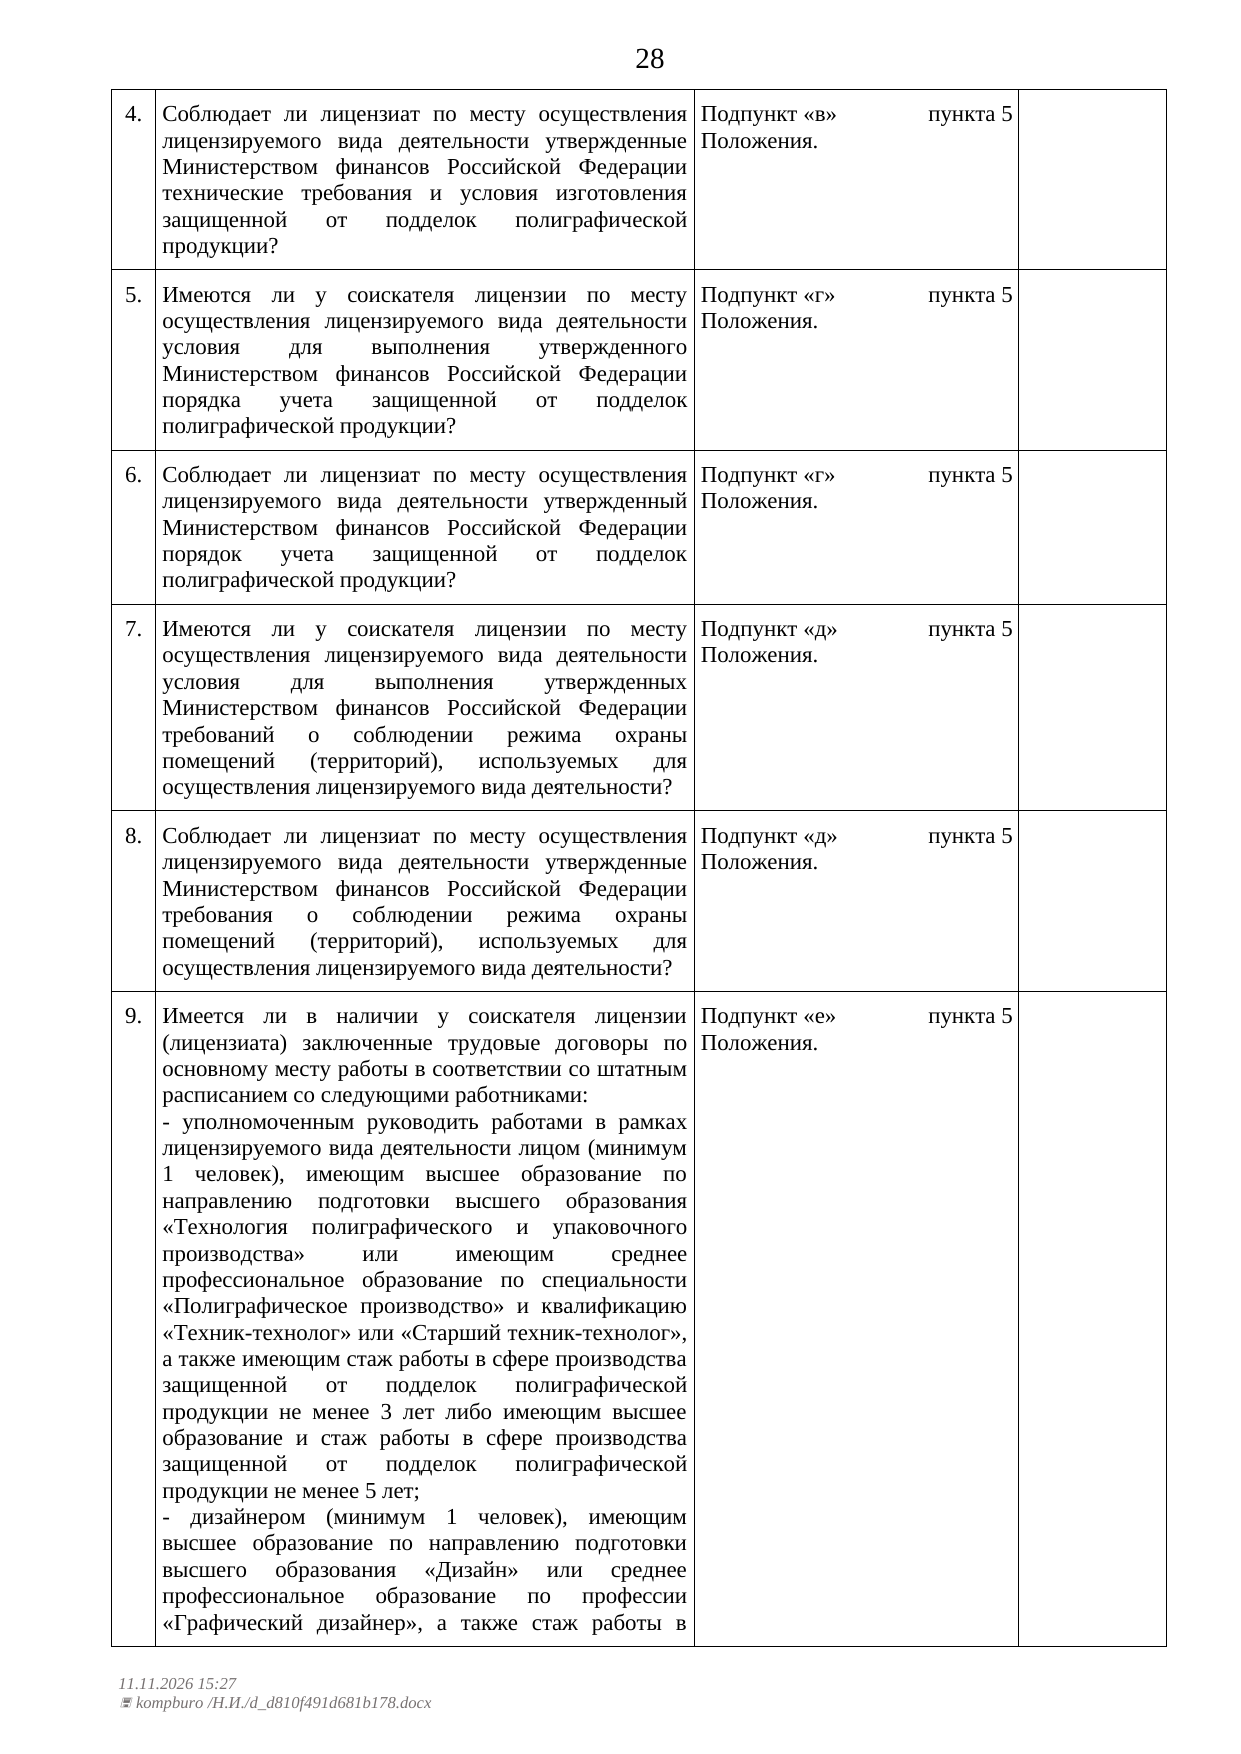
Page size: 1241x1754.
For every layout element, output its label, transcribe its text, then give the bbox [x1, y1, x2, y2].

table_cell Подпункт «г» пункта 5 Положения. [695, 451, 1018, 603]
table_cell [1019, 992, 1166, 1646]
table_cell 4. [112, 90, 155, 269]
table_cell [1019, 811, 1166, 991]
table_cell [1019, 90, 1166, 269]
table_cell Подпункт «д» пункта 5 Положения. [695, 605, 1018, 810]
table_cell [156, 992, 694, 1646]
table_cell Соблюдает ли лицензиат по месту осуществления лицензируемого вида деятельности утвержденные Министерством финансов Российской Федерации технические требования и условия изготовления защищенной от подделок полиграфической продукции? [156, 90, 694, 269]
table_cell Подпункт «д» пункта 5 Положения. [695, 811, 1018, 991]
table_cell [1019, 451, 1166, 603]
table_cell [1019, 605, 1166, 810]
table_cell 8. [112, 811, 155, 991]
table_cell Подпункт «г» пункта 5 Положения. [695, 270, 1018, 449]
table_cell 7. [112, 605, 155, 810]
table_cell 5. [112, 270, 155, 449]
table_cell Соблюдает ли лицензиат по месту осуществления лицензируемого вида деятельности утвержденные Министерством финансов Российской Федерации требования о соблюдении режима охраны помещений (территорий), используемых для осуществления лицензируемого вида деятельности? [156, 811, 694, 991]
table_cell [695, 90, 1018, 269]
table_cell Имеются ли у соискателя лицензии по месту осуществления лицензируемого вида деятельности условия для выполнения утвержденных Министерством финансов Российской Федерации требований о соблюдении режима охраны помещений (территорий), используемых для осуществления лицензируемого вида деятельности? [156, 605, 694, 810]
table_cell [1019, 270, 1166, 449]
table_cell 9. [112, 992, 155, 1646]
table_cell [695, 992, 1018, 1646]
table_cell 6. [112, 451, 155, 603]
table_cell Имеются ли у соискателя лицензии по месту осуществления лицензируемого вида деятельности условия для выполнения утвержденного Министерством финансов Российской Федерации порядка учета защищенной от подделок полиграфической продукции? [156, 270, 694, 449]
table_cell Соблюдает ли лицензиат по месту осуществления лицензируемого вида деятельности утвержденный Министерством финансов Российской Федерации порядок учета защищенной от подделок полиграфической продукции? [156, 451, 694, 603]
